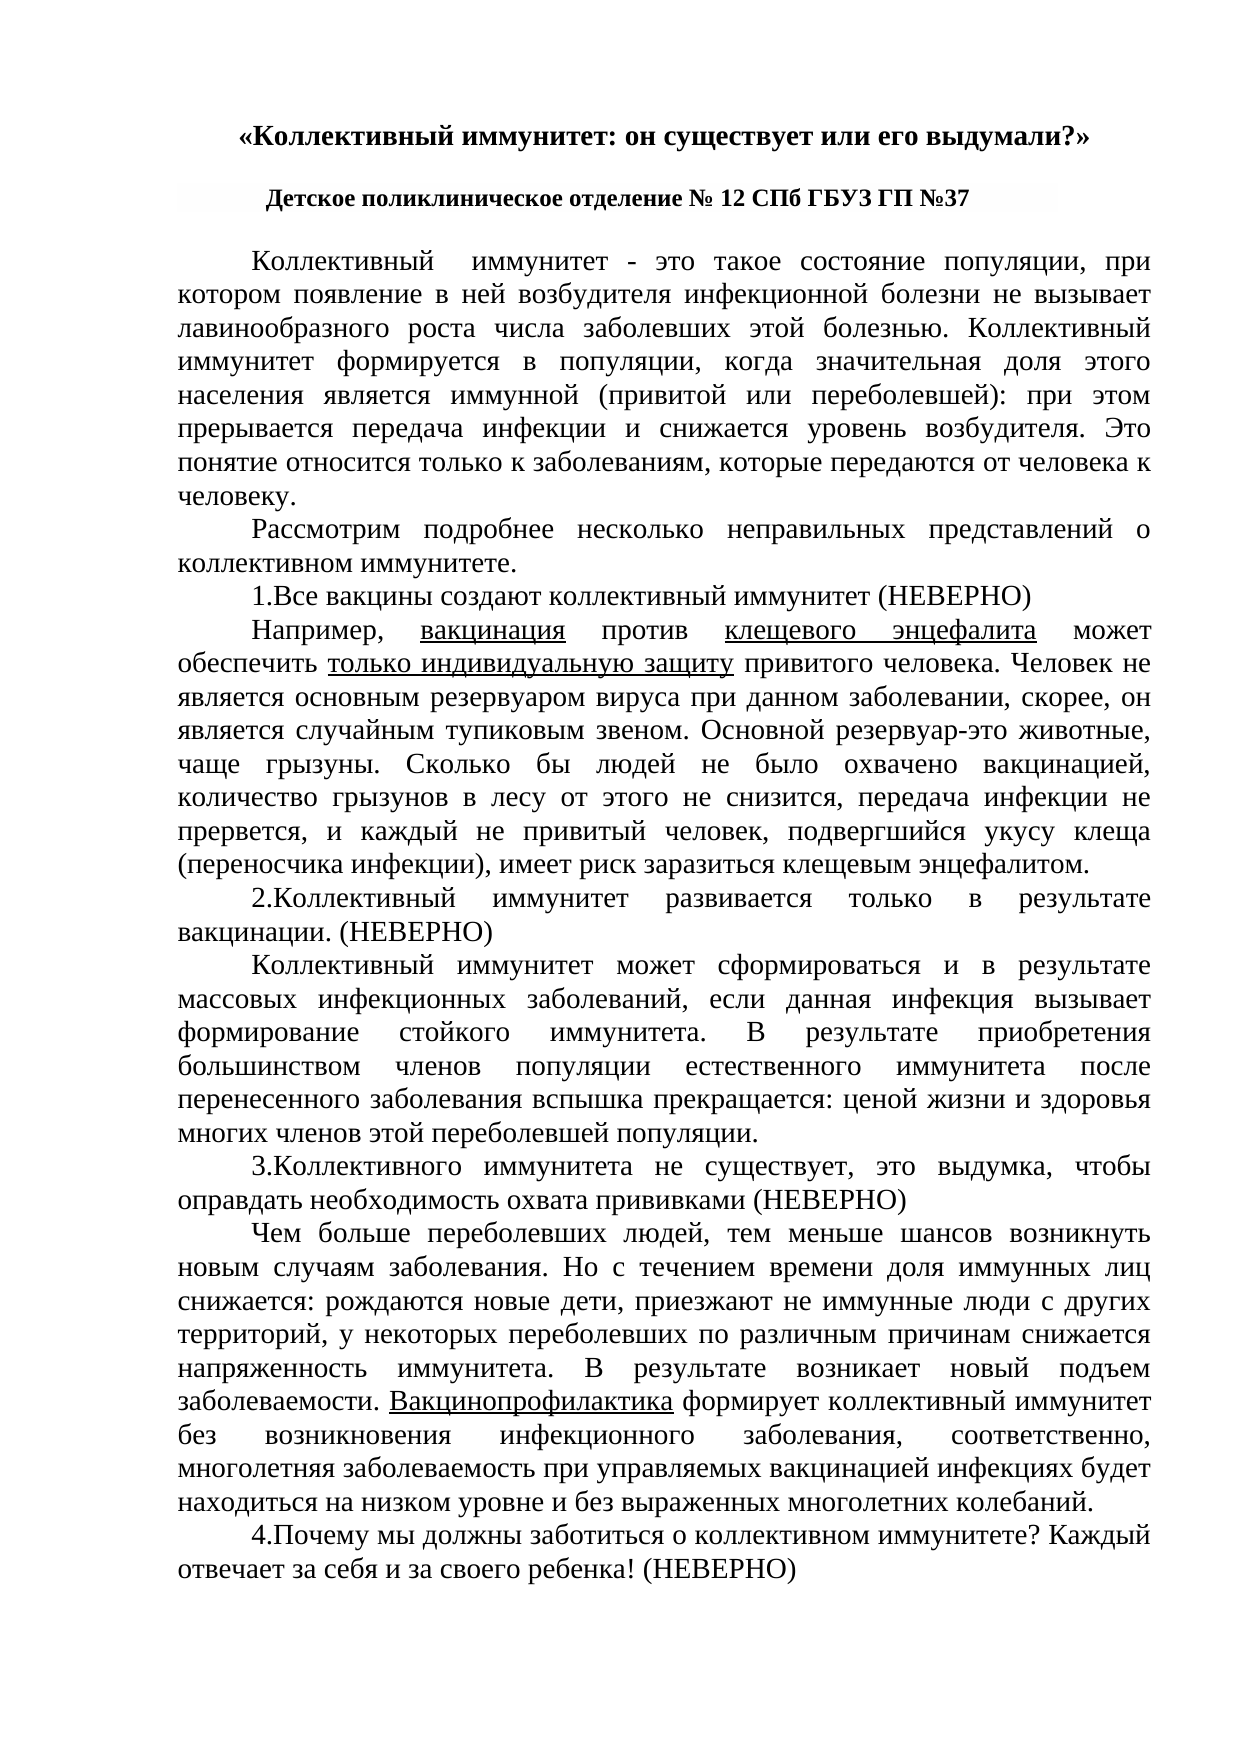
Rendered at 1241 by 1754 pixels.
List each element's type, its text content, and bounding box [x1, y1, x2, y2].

text Коллективный иммунитет - это такое состояние популяции, при котором появление в ней возбудителя инфекционной болезни не вызывает лавинообразного роста числа заболевших этой болезнью. Коллективный иммунитет формируется в популяции, когда значительная доля этого населения является иммунной (привитой или переболевшей): при этом прерывается передача инфекции и снижается уровень возбудителя. Это понятие относится только к заболеваниям, которые передаются от человека к человеку. [177, 243, 1152, 511]
text 3.Коллективного иммунитета не существует, это выдумка, чтобы оправдать необходимость охвата прививками (НЕВЕРНО) [177, 1148, 1152, 1216]
text Например, вакцинация против клещевого энцефалита может обеспечить только индивидуальную защиту привитого человека. Человек не является основным резервуаром вируса при данном заболевании, скорее, он является случайным тупиковым звеном. Основной резервуар-это животные, чаще грызуны. Сколько бы людей не было охвачено вакцинацией, количество грызунов в лесу от этого не снизится, передача инфекции не прервется, и каждый не привитый человек, подвергшийся укусу клеща (переносчика инфекции), имеет риск заразиться клещевым энцефалитом. [177, 612, 1152, 880]
text Чем больше переболевших людей, тем меньше шансов возникнуть новым случаям заболевания. Но с течением времени доля иммунных лиц снижается: рождаются новые дети, приезжают не иммунные люди с других территорий, у некоторых переболевших по различным причинам снижается напряженность иммунитета. В результате возникает новый подъем заболеваемости. Вакцинопрофилактика формирует коллективный иммунитет без возникновения инфекционного заболевания, соответственно, многолетняя заболеваемость при управляемых вакцинацией инфекциях будет находиться на низком уровне и без выраженных многолетних колебаний. [177, 1216, 1152, 1517]
text «Коллективный иммунитет: он существует или его выдумали?» [177, 118, 1152, 152]
text Детское поликлиническое отделение № 12 СПб ГБУЗ ГП №37 [177, 183, 1058, 212]
text Коллективный иммунитет может сформироваться и в результате массовых инфекционных заболеваний, если данная инфекция вызывает формирование стойкого иммунитета. В результате приобретения большинством членов популяции естественного иммунитета после перенесенного заболевания вспышка прекращается: ценой жизни и здоровья многих членов этой переболевшей популяции. [177, 947, 1152, 1148]
text 4.Почему мы должны заботиться о коллективном иммунитете? Каждый отвечает за себя и за своего ребенка! (НЕВЕРНО) [177, 1517, 1152, 1584]
text 1.Все вакцины создают коллективный иммунитет (НЕВЕРНО) [177, 578, 1152, 612]
text Рассмотрим подробнее несколько неправильных представлений о коллективном иммунитете. [177, 511, 1152, 578]
text 2.Коллективный иммунитет развивается только в результате вакцинации. (НЕВЕРНО) [177, 880, 1152, 947]
